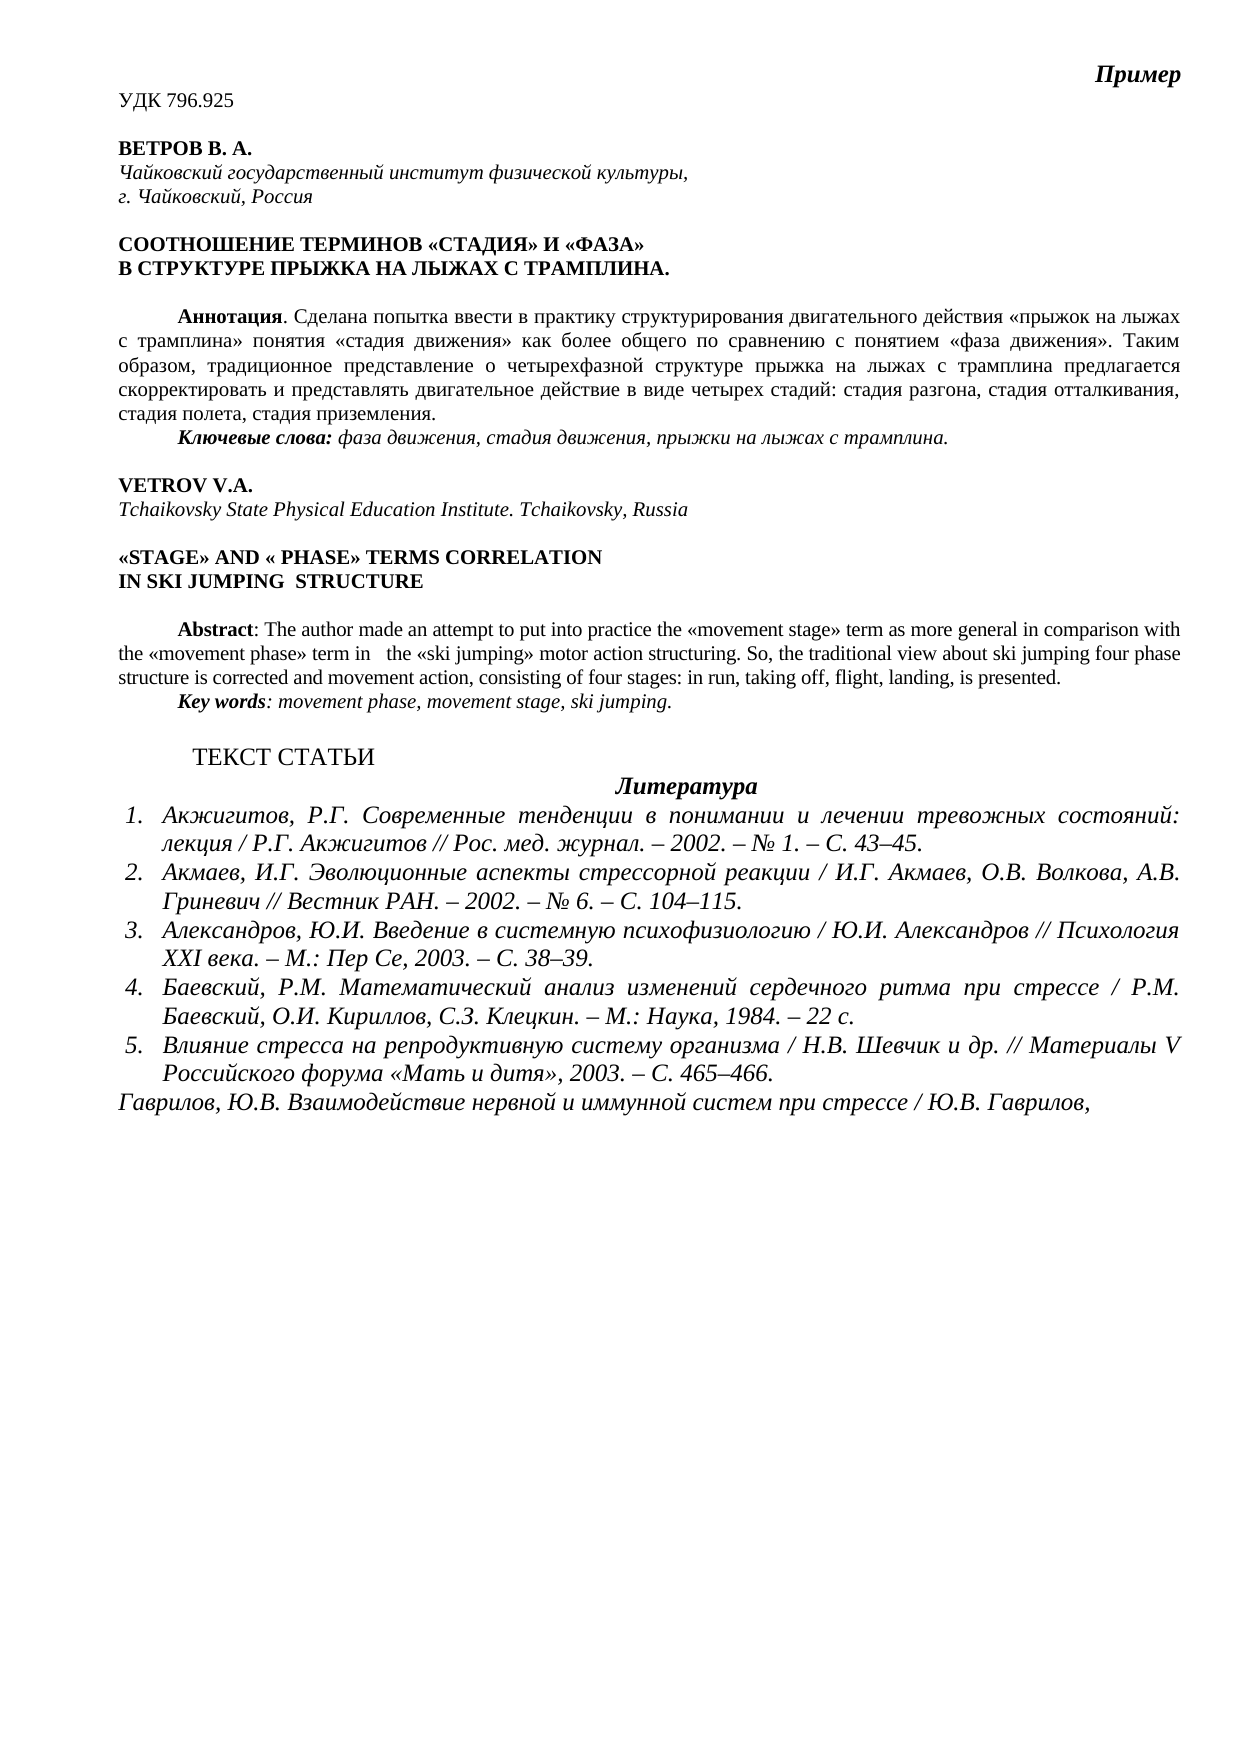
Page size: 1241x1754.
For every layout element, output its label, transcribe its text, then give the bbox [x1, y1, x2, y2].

list Акжигитов, Р.Г. Современные тенденции в понимании и лечении тревожных состояний: лекция / Р.Г. Акжигитов // Рос. мед. журнал. – 2002. – № 1. – С. 43–45. [125, 800, 1181, 857]
list Александров, Ю.И. Введение в системную психофизиологию / Ю.И. Александров // Психология XXI века. – М.: Пер Се, 2003. – С. 38–39. [125, 915, 1181, 972]
text VETROV V.A. [118, 473, 1181, 497]
list Влияние стресса на репродуктивную систему организма / Н.В. Шевчик и др. // Материалы V Российского форума «Мать и дитя», 2003. – C. 465–466. [125, 1030, 1181, 1087]
text г. Чайковский, Россия [118, 184, 1181, 208]
text В СТРУКТУРЕ ПРЫЖКА НА ЛЫЖАХ С ТРАМПЛИНА. [118, 256, 1181, 280]
text «STAGE» AND « PHASE» TERMS CORRELATION [118, 545, 1181, 569]
text СООТНОШЕНИЕ ТЕРМИНОВ «СТАДИЯ» И «ФАЗА» [118, 232, 1181, 256]
text Гаврилов, Ю.В. Взаимодействие нервной и иммунной систем при стрессе / Ю.В. Гаврилов, [118, 1087, 1181, 1116]
text Key words: movement phase, movement stage, ski jumping. [118, 689, 1181, 713]
text Аннотация. Сделана попытка ввести в практику структурирования двигательного действия «прыжок на лыжах с трамплина» понятия «стадия движения» как более общего по сравнению с понятием «фаза движения». Таким образом, традиционное представление о четырехфазной структуре прыжка на лыжах с трамплина предлагается скорректировать и представлять двигательное действие в виде четырех стадий: стадия разгона, стадия отталкивания, стадия полета, стадия приземления. [118, 304, 1181, 425]
text Ключевые слова: фаза движения, стадия движения, прыжки на лыжах с трамплина. [118, 425, 1181, 449]
text УДК 796.925 [118, 88, 1181, 112]
text ТЕКСТ СТАТЬИ [118, 742, 1181, 771]
text Abstract: The author made an attempt to put into practice the «movement stage» term as more general in comparison with the «movement phase» term in the «ski jumping» motor action structuring. So, the traditional view about ski jumping four phase structure is corrected and movement action, consisting of four stages: in run, taking off, flight, landing, is presented. [118, 617, 1181, 689]
list Баевский, Р.М. Математический анализ изменений сердечного ритма при стрессе / Р.М. Баевский, О.И. Кириллов, С.З. Клецкин. – М.: Наука, 1984. – 22 с. [125, 972, 1181, 1030]
text Tchaikovsky State Physical Education Institute. Tchaikovsky, Russia [118, 497, 1181, 521]
text Чайковский государственный институт физической культуры, [118, 160, 1181, 184]
text Литература [118, 771, 1181, 800]
list Акмаев, И.Г. Эволюционные аспекты стрессорной реакции / И.Г. Акмаев, О.В. Волкова, А.В. Гриневич // Вестник РАН. – 2002. – № 6. – С. 104–115. [125, 857, 1181, 915]
text IN SKI JUMPING STRUCTURE [118, 569, 1181, 593]
text ВЕТРОВ В. А. [118, 136, 1181, 160]
text Пример [118, 59, 1181, 88]
